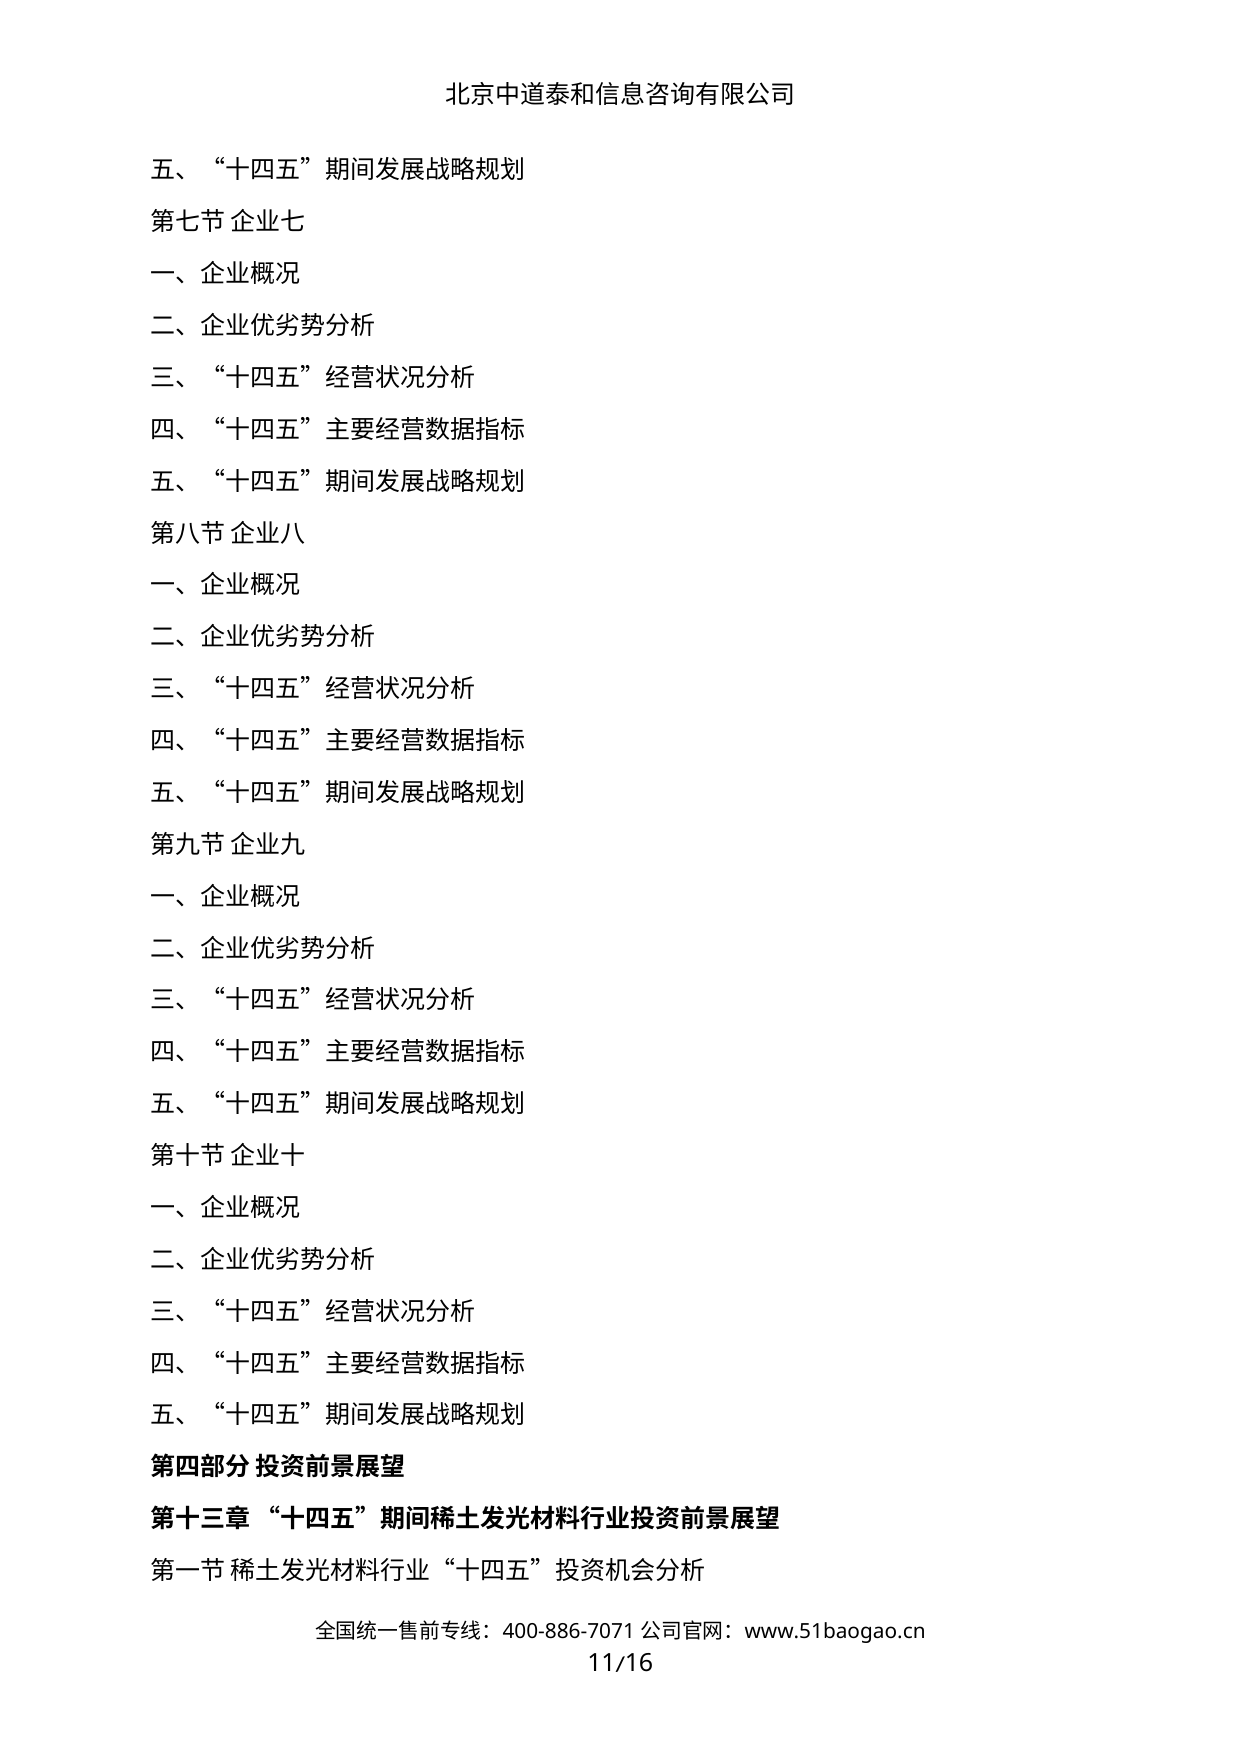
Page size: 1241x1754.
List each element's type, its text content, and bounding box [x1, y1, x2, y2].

text 三、“十四五”经营状况分析 [150, 980, 1090, 1016]
text 二、企业优劣势分析 [150, 1239, 1090, 1276]
text 五、“十四五”期间发展战略规划 [150, 461, 1090, 497]
text 二、企业优劣势分析 [150, 928, 1090, 964]
text 一、企业概况 [150, 876, 1090, 912]
text 第九节 企业九 [150, 824, 1090, 861]
text 一、企业概况 [150, 1187, 1090, 1224]
text 一、企业概况 [150, 565, 1090, 601]
text 第七节 企业七 [150, 202, 1090, 238]
text 三、“十四五”经营状况分析 [150, 1291, 1090, 1327]
text 四、“十四五”主要经营数据指标 [150, 409, 1090, 446]
text 三、“十四五”经营状况分析 [150, 357, 1090, 394]
text 第十三章 “十四五”期间稀土发光材料行业投资前景展望 [150, 1499, 1090, 1535]
text 四、“十四五”主要经营数据指标 [150, 1343, 1090, 1379]
text 五、“十四五”期间发展战略规划 [150, 1395, 1090, 1431]
text 二、企业优劣势分析 [150, 617, 1090, 653]
text 五、“十四五”期间发展战略规划 [150, 772, 1090, 809]
text 五、“十四五”期间发展战略规划 [150, 1084, 1090, 1120]
text 四、“十四五”主要经营数据指标 [150, 721, 1090, 757]
text 第四部分 投资前景展望 [150, 1447, 1090, 1483]
text 四、“十四五”主要经营数据指标 [150, 1032, 1090, 1068]
text 第一节 稀土发光材料行业“十四五”投资机会分析 [150, 1551, 1090, 1587]
text 第十节 企业十 [150, 1136, 1090, 1172]
text 五、“十四五”期间发展战略规划 [150, 150, 1090, 186]
text 三、“十四五”经营状况分析 [150, 669, 1090, 705]
text 第八节 企业八 [150, 513, 1090, 549]
text 二、企业优劣势分析 [150, 306, 1090, 342]
text 一、企业概况 [150, 254, 1090, 290]
